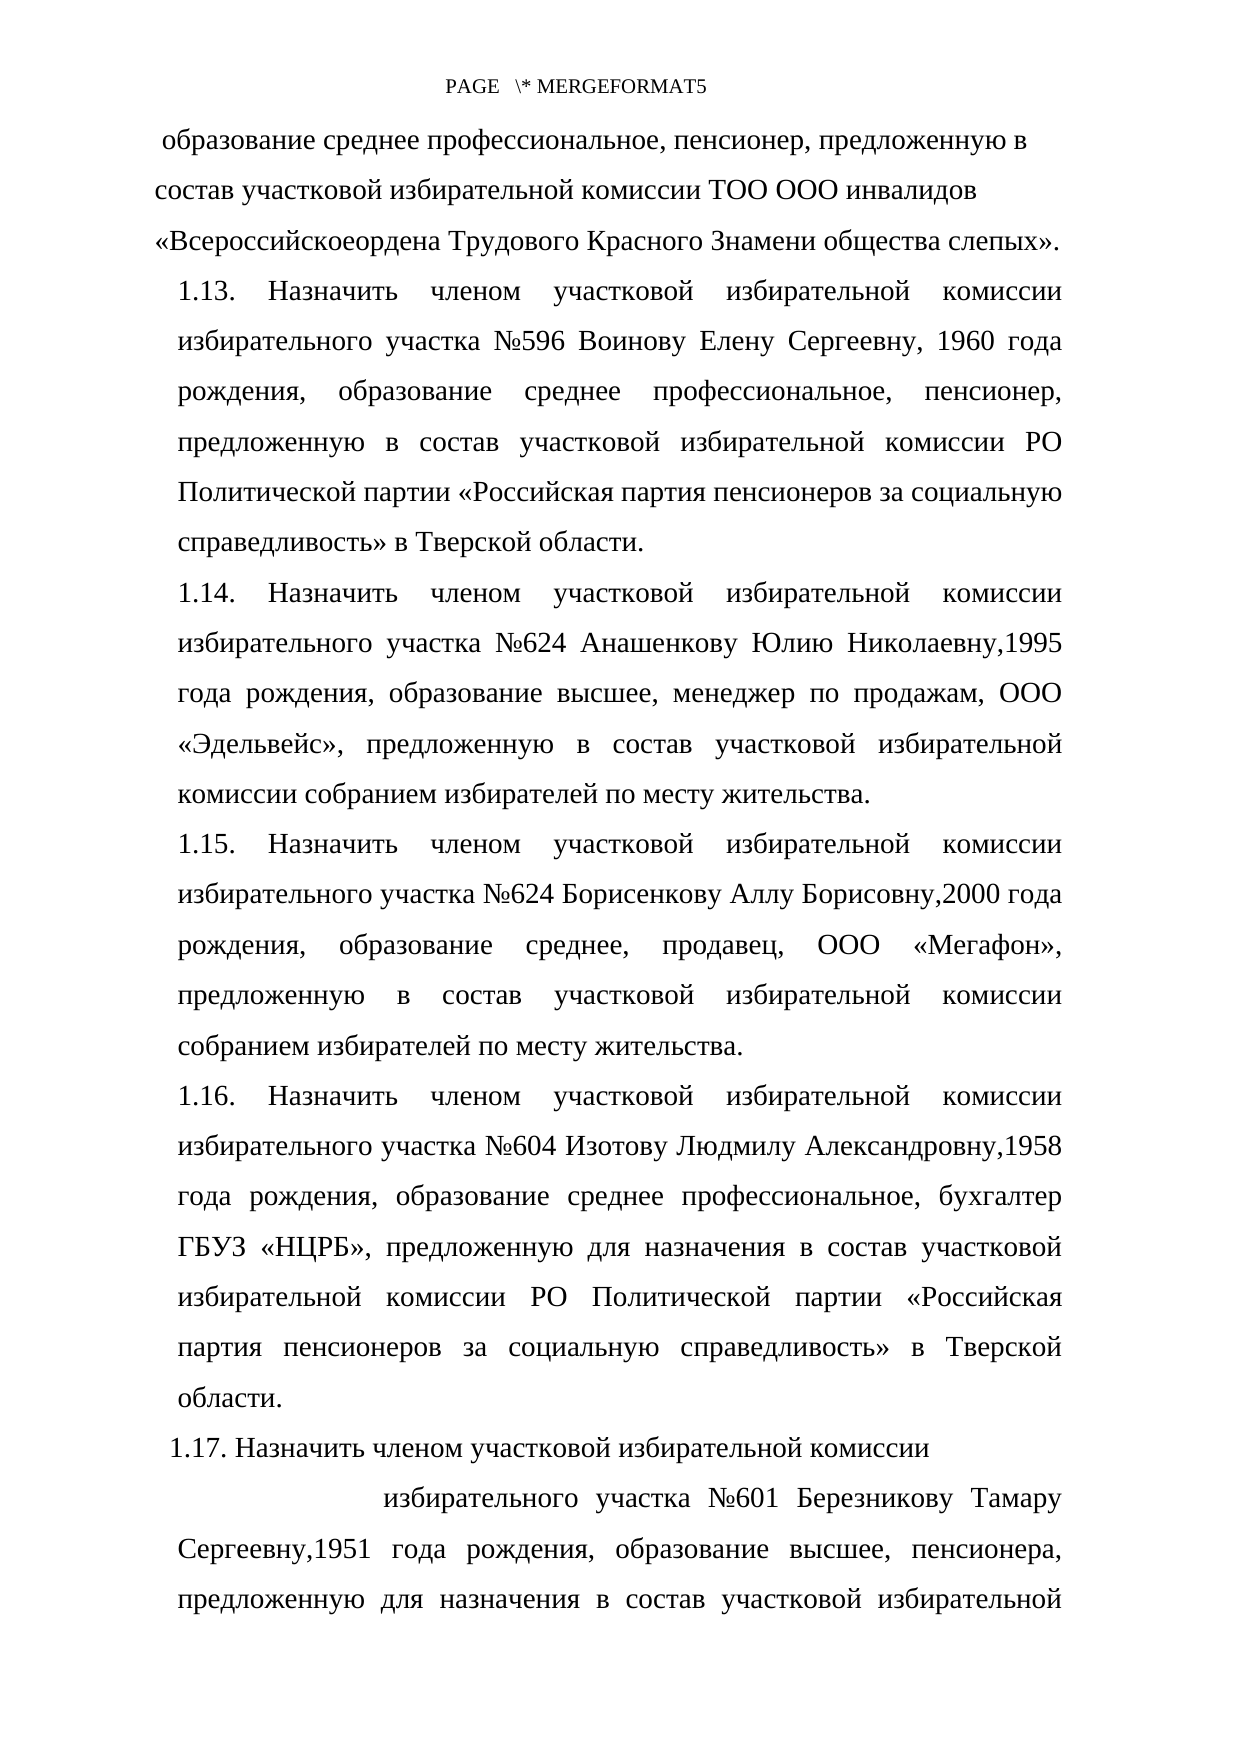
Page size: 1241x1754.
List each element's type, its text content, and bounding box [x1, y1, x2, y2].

text 1.17. Назначить членом участковой избирательной комиссии [89, 1430, 1063, 1464]
text 1.16. Назначить членом участковой избирательной комиссии избирательного участка №604 Изотову Людмилу Александровну,1958 года рождения, образование среднее профессиональное, бухгалтер ГБУЗ «НЦРБ», предложенную для назначения в состав участковой избирательной комиссии РО Политической партии «Российская партия пенсионеров за социальную справедливость» в Тверской области. [177, 1078, 1063, 1413]
text образование среднее профессиональное, пенсионер, предложенную в [89, 122, 1063, 156]
text состав участковой избирательной комиссии ТОО ООО инвалидов [89, 172, 1063, 206]
text 1.13. Назначить членом участковой избирательной комиссии избирательного участка №596 Воинову Елену Сергеевну, 1960 года рождения, образование среднее профессиональное, пенсионер, предложенную в состав участковой избирательной комиссии РО Политической партии «Российская партия пенсионеров за социальную справедливость» в Тверской области. [177, 273, 1063, 558]
text 1.15. Назначить членом участковой избирательной комиссии избирательного участка №624 Борисенкову Аллу Борисовну,2000 года рождения, образование среднее, продавец, ООО «Мегафон», предложенную в состав участковой избирательной комиссии собранием избирателей по месту жительства. [177, 826, 1063, 1061]
text «Всероссийскоеордена Трудового Красного Знамени общества слепых». [89, 223, 1063, 256]
text 1.14. Назначить членом участковой избирательной комиссии избирательного участка №624 Анашенкову Юлию Николаевну,1995 года рождения, образование высшее, менеджер по продажам, ООО «Эдельвейс», предложенную в состав участковой избирательной комиссии собранием избирателей по месту жительства. [177, 575, 1063, 809]
